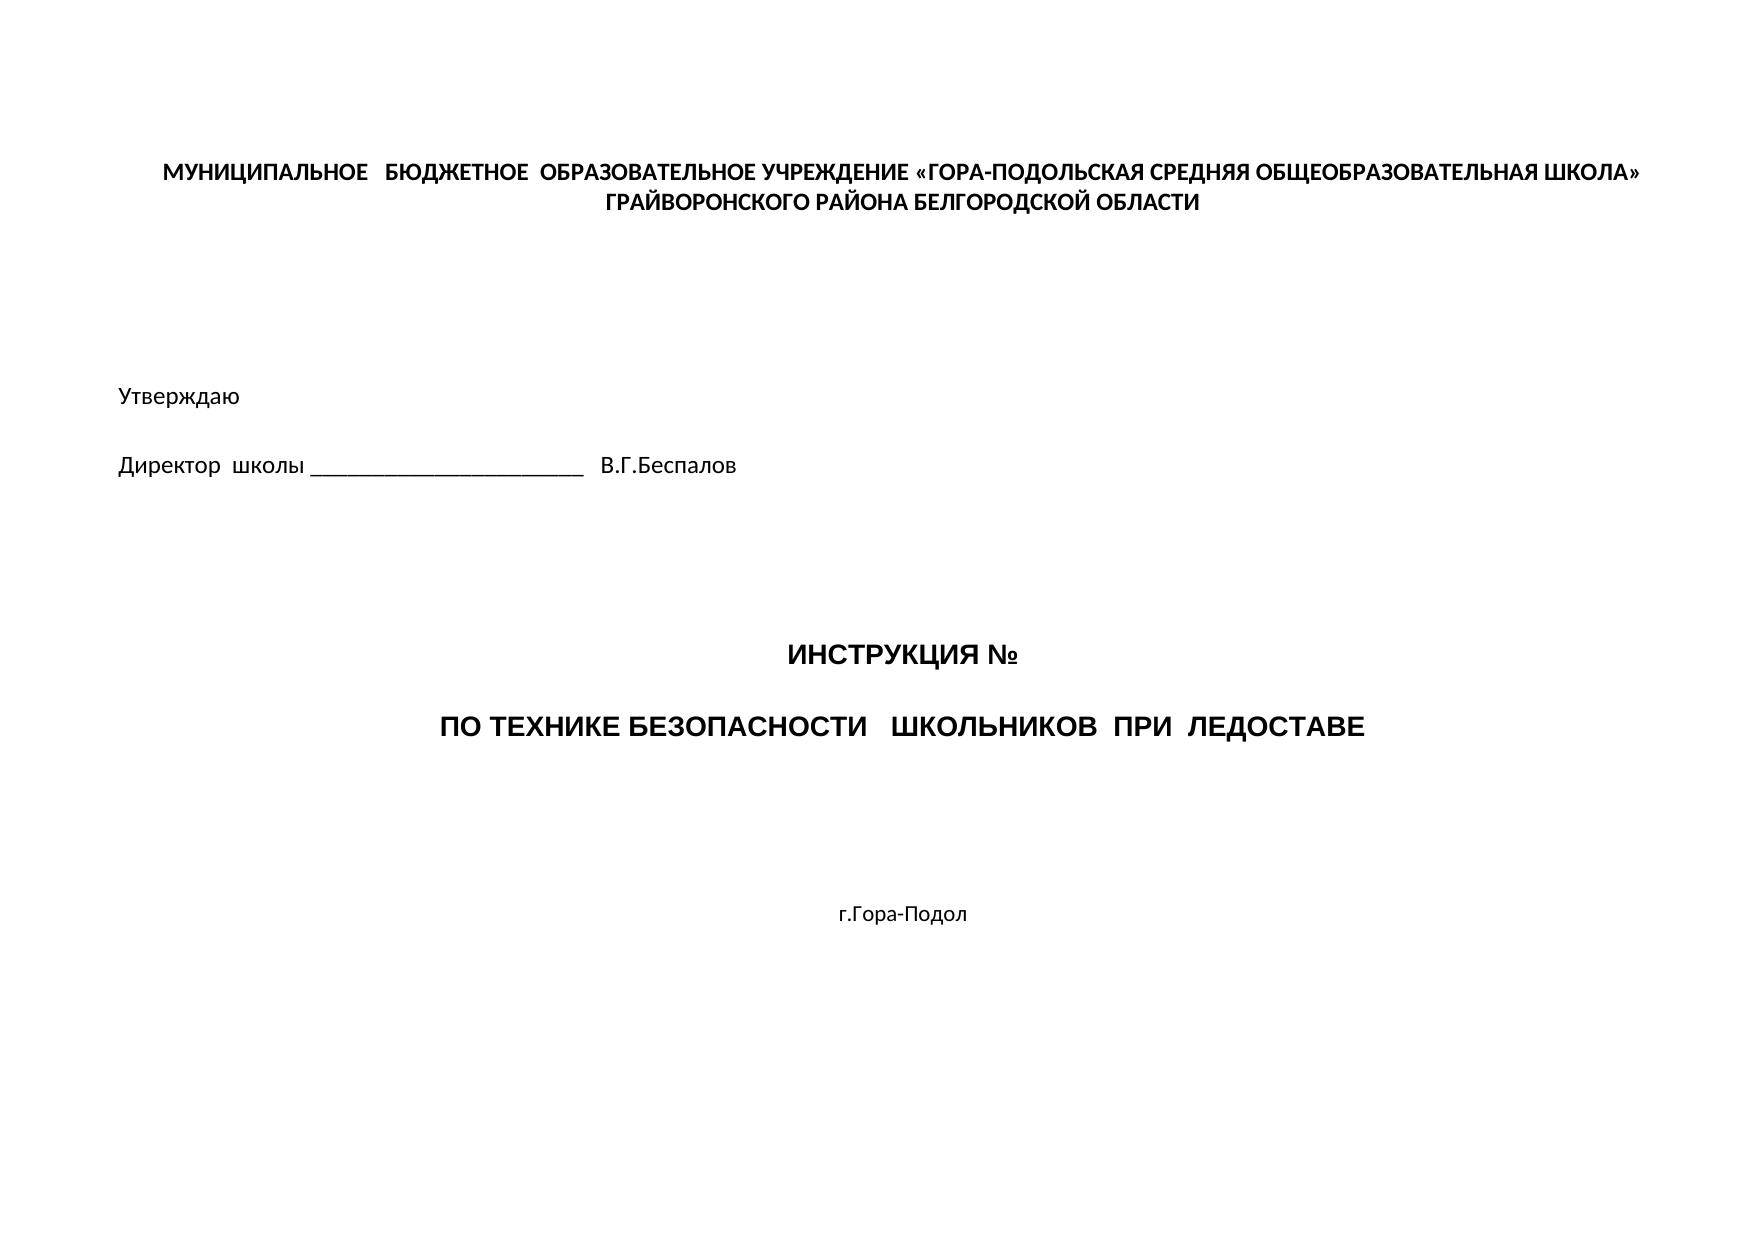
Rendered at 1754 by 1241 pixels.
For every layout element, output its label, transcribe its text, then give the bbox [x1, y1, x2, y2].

text Утверждаю [118, 380, 1687, 411]
text Директор школы ______________________ В.Г.Беспалов [118, 449, 1687, 479]
text ИНСТРУКЦИЯ № [118, 638, 1687, 671]
title ГРАЙВОРОНСКОГО РАЙОНА БЕЛГОРОДСКОЙ ОБЛАСТИ [118, 186, 1687, 217]
title МУНИЦИПАЛЬНОЕ БЮДЖЕТНОЕ ОБРАЗОВАТЕЛЬНОЕ УЧРЕЖДЕНИЕ «ГОРА-ПОДОЛЬСКАЯ СРЕДНЯЯ ОБЩЕОБРАЗОВАТЕЛЬНАЯ ШКОЛА» [118, 156, 1687, 186]
text ПО ТЕХНИКЕ БЕЗОПАСНОСТИ ШКОЛЬНИКОВ ПРИ ЛЕДОСТАВЕ [118, 709, 1687, 742]
text г.Гора-Подол [118, 899, 1687, 927]
